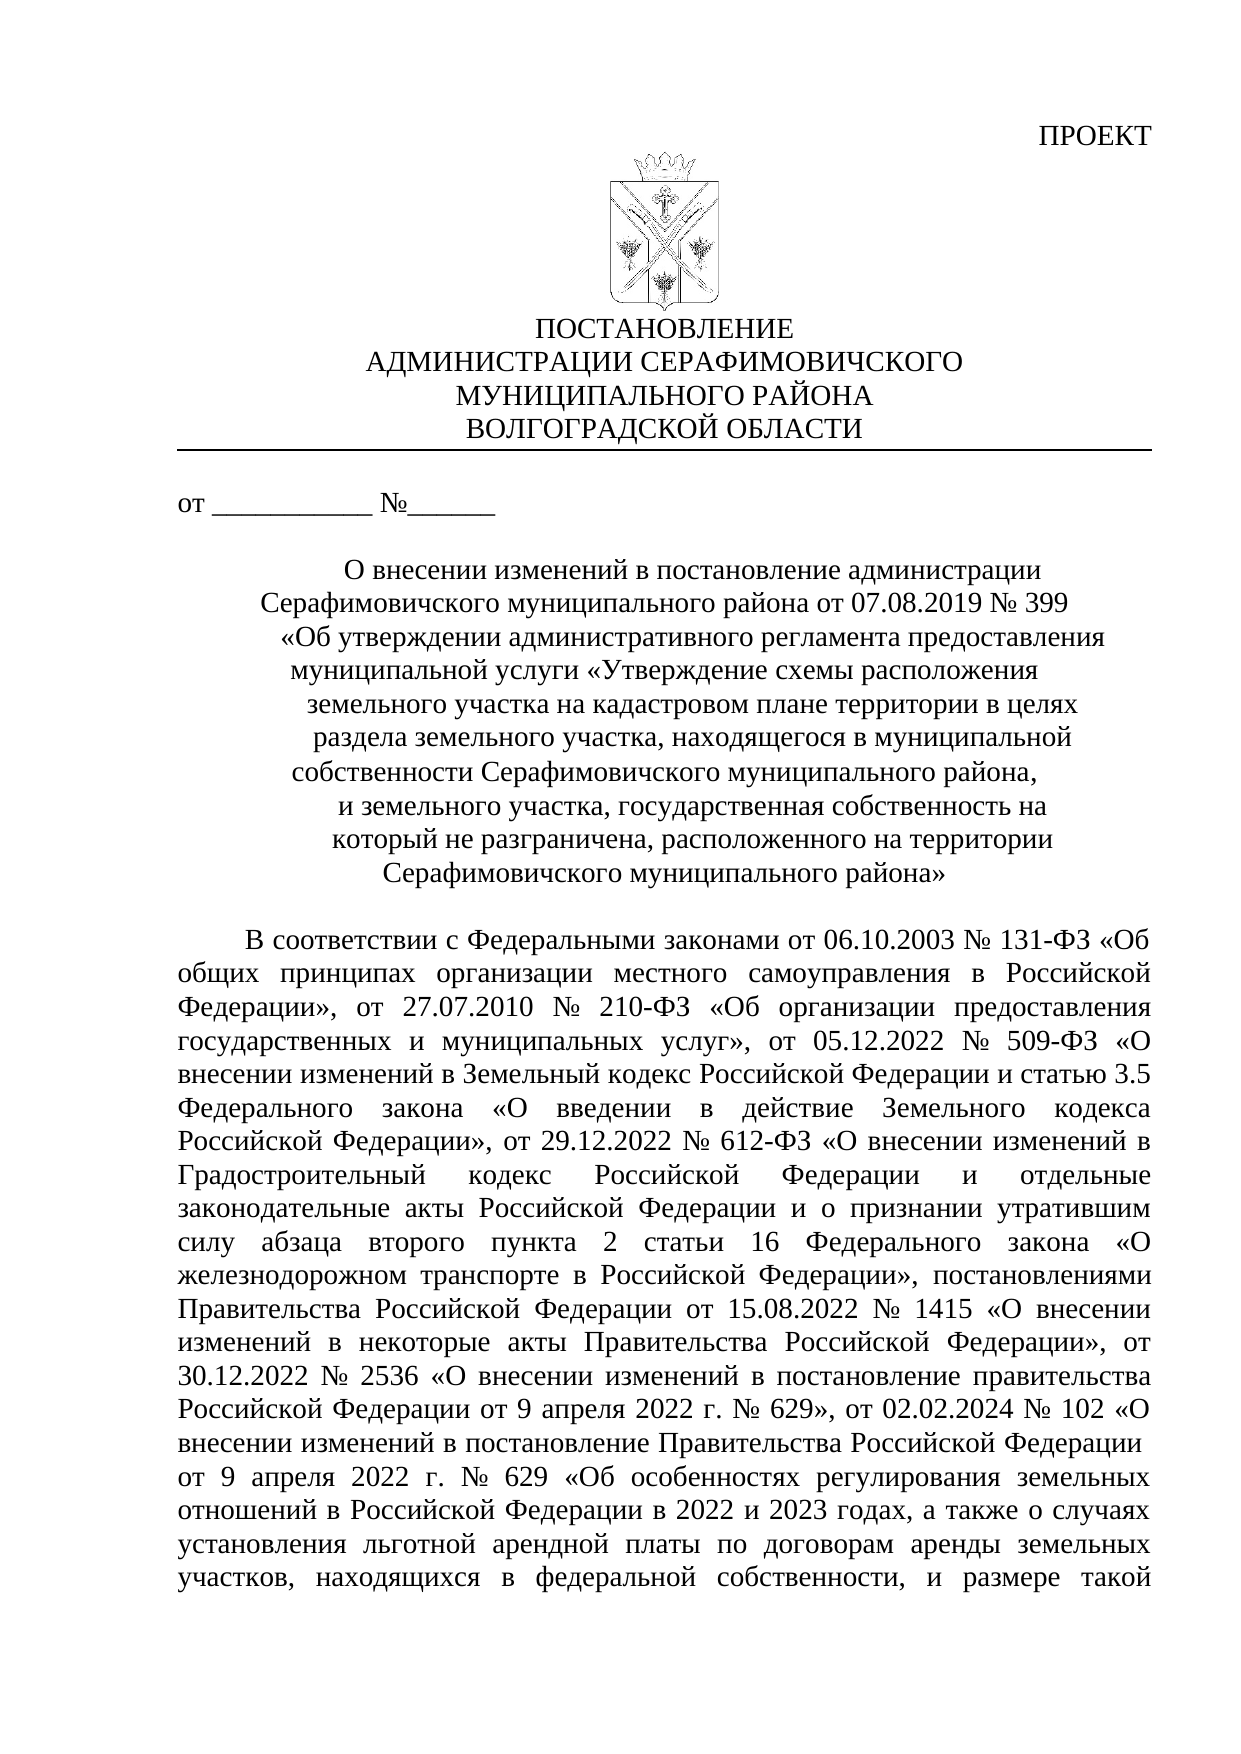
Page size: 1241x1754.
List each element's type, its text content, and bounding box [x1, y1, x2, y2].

picture [610, 151, 719, 311]
text ПРОЕКТ [177, 118, 1152, 152]
text ВОЛГОГРАДСКОЙ ОБЛАСТИ [177, 411, 1152, 449]
text «Об утверждении административного регламента предоставления муниципальной услуги «Утверждение схемы расположения [177, 619, 1152, 686]
text от ___________ №______ [177, 485, 1152, 518]
text который не разграничена, расположенного на территории Серафимовичского муниципального района» [177, 821, 1152, 888]
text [177, 922, 1152, 1593]
text ПОСТАНОВЛЕНИЕ [177, 311, 1152, 344]
text раздела земельного участка, находящегося в муниципальной собственности Серафимовичского муниципального района, [177, 719, 1152, 788]
text О внесении изменений в постановление администрации Серафимовичского муниципального района от 07.08.2019 № 399 [177, 552, 1152, 619]
text МУНИЦИПАЛЬНОГО РАЙОНА [177, 378, 1152, 411]
text АДМИНИСТРАЦИИ СЕРАФИМОВИЧСКОГО [177, 344, 1152, 378]
text земельного участка на кадастровом плане территории в целях [177, 686, 1152, 719]
text и земельного участка, государственная собственность на [177, 788, 1152, 821]
